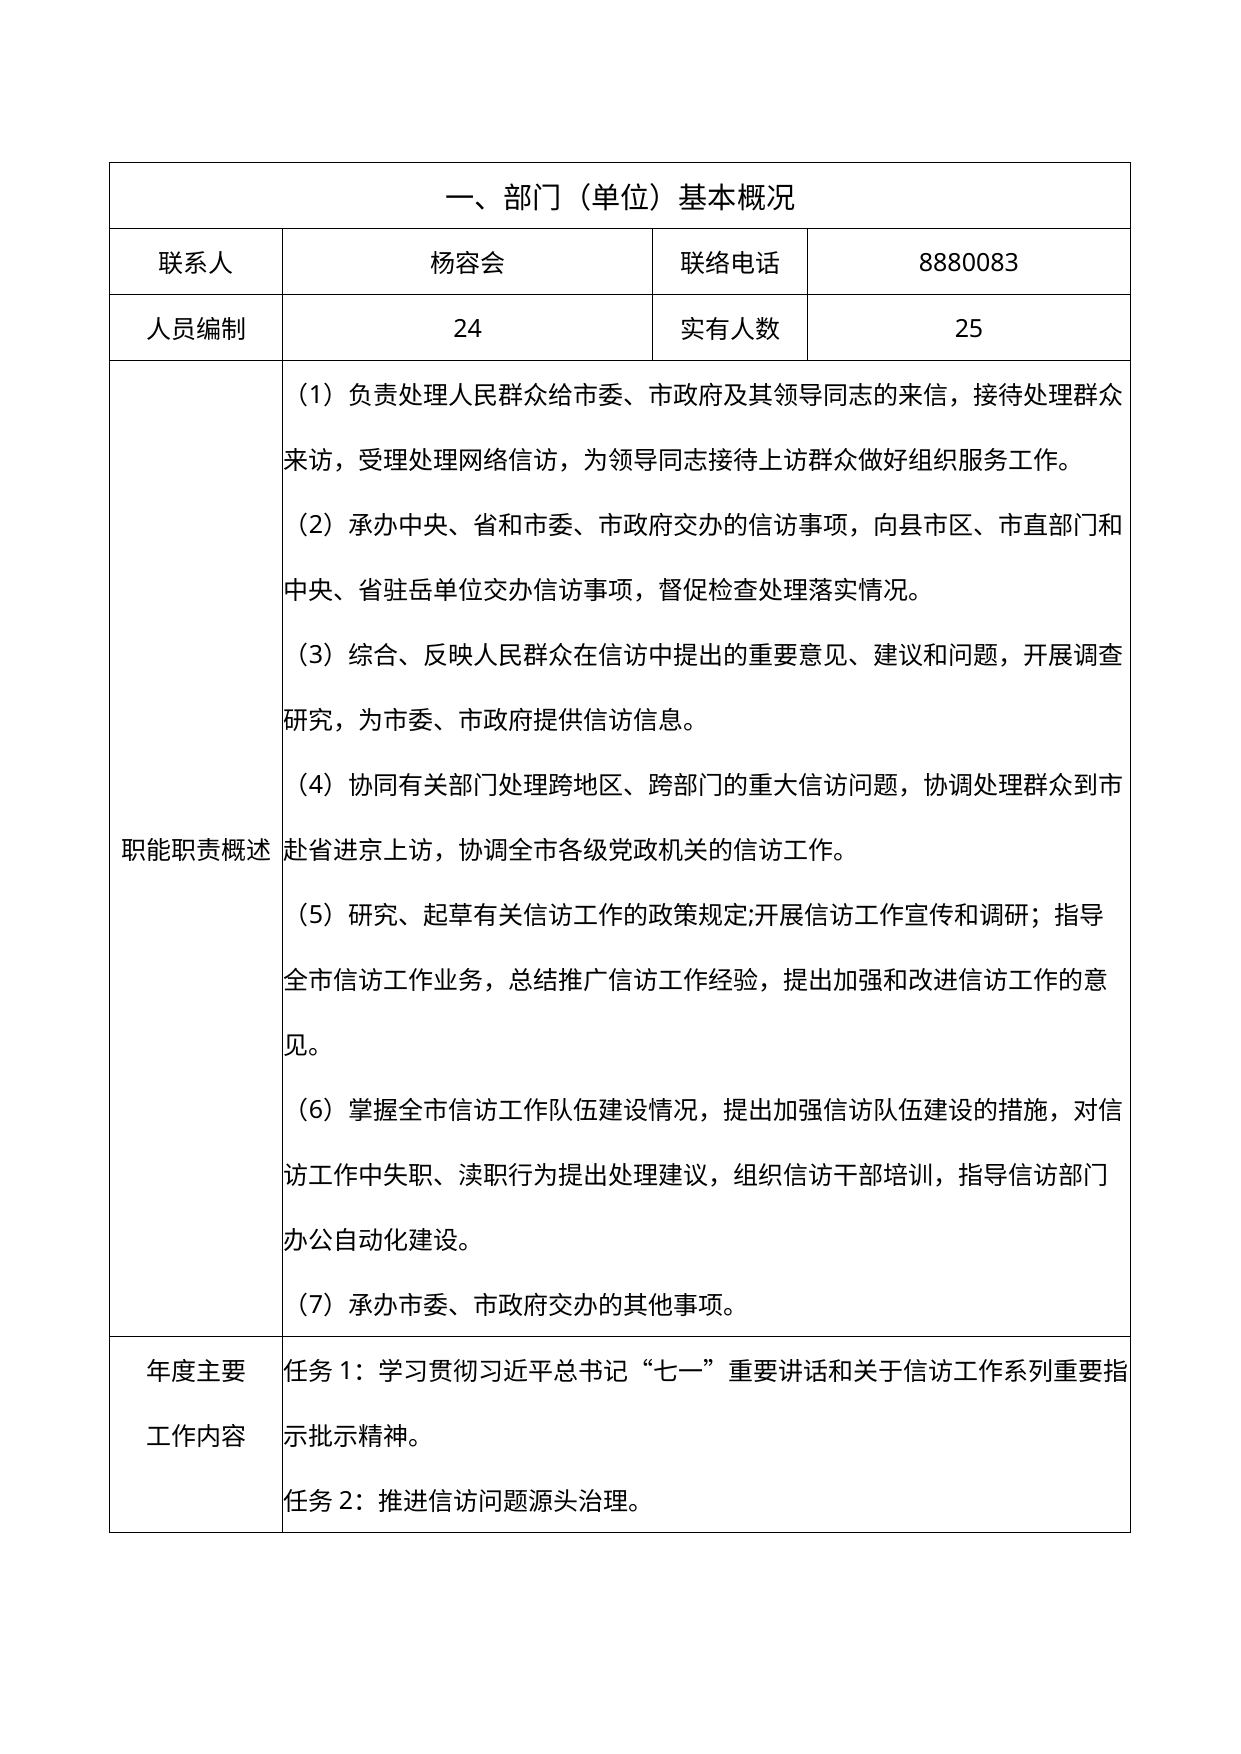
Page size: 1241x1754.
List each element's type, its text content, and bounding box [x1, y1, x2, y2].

table_cell （1）负责处理人民群众给市委、市政府及其领导同志的来信，接待处理群众来访，受理处理网络信访，为领导同志接待上访群众做好组织服务工作。 （2）承办中央、省和市委、市政府交办的信访事项，向县市区、市直部门和中央、省驻岳单位交办信访事项，督促检查处理落实情况。 （3）综合、反映人民群众在信访中提出的重要意见、建议和问题，开展调查研究，为市委、市政府提供信访信息。 （4）协同有关部门处理跨地区、跨部门的重大信访问题，协调处理群众到市赴省进京上访，协调全市各级党政机关的信访工作。 （5）研究、起草有关信访工作的政策规定;开展信访工作宣传和调研；指导全市信访工作业务，总结推广信访工作经验，提出加强和改进信访工作的意见。 （6）掌握全市信访工作队伍建设情况，提出加强信访队伍建设的措施，对信访工作中失职、渎职行为提出处理建议，组织信访干部培训，指导信访部门办公自动化建设。 （7）承办市委、市政府交办的其他事项。 [283, 361, 1130, 1336]
table_cell 24 [283, 295, 652, 360]
table_cell 职能职责概述 [110, 361, 282, 1336]
table_cell 联络电话 [653, 229, 807, 294]
table_cell 联系人 [110, 229, 282, 294]
table_cell 实有人数 [653, 295, 807, 360]
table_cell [283, 1337, 1130, 1532]
table_cell 杨容会 [283, 229, 652, 294]
table_cell 25 [808, 295, 1130, 360]
table_cell 8880083 [808, 229, 1130, 294]
table_header 一、部门（单位）基本概况 [110, 163, 1130, 228]
table_cell 人员编制 [110, 295, 282, 360]
table_cell 年度主要 工作内容 [110, 1337, 282, 1532]
